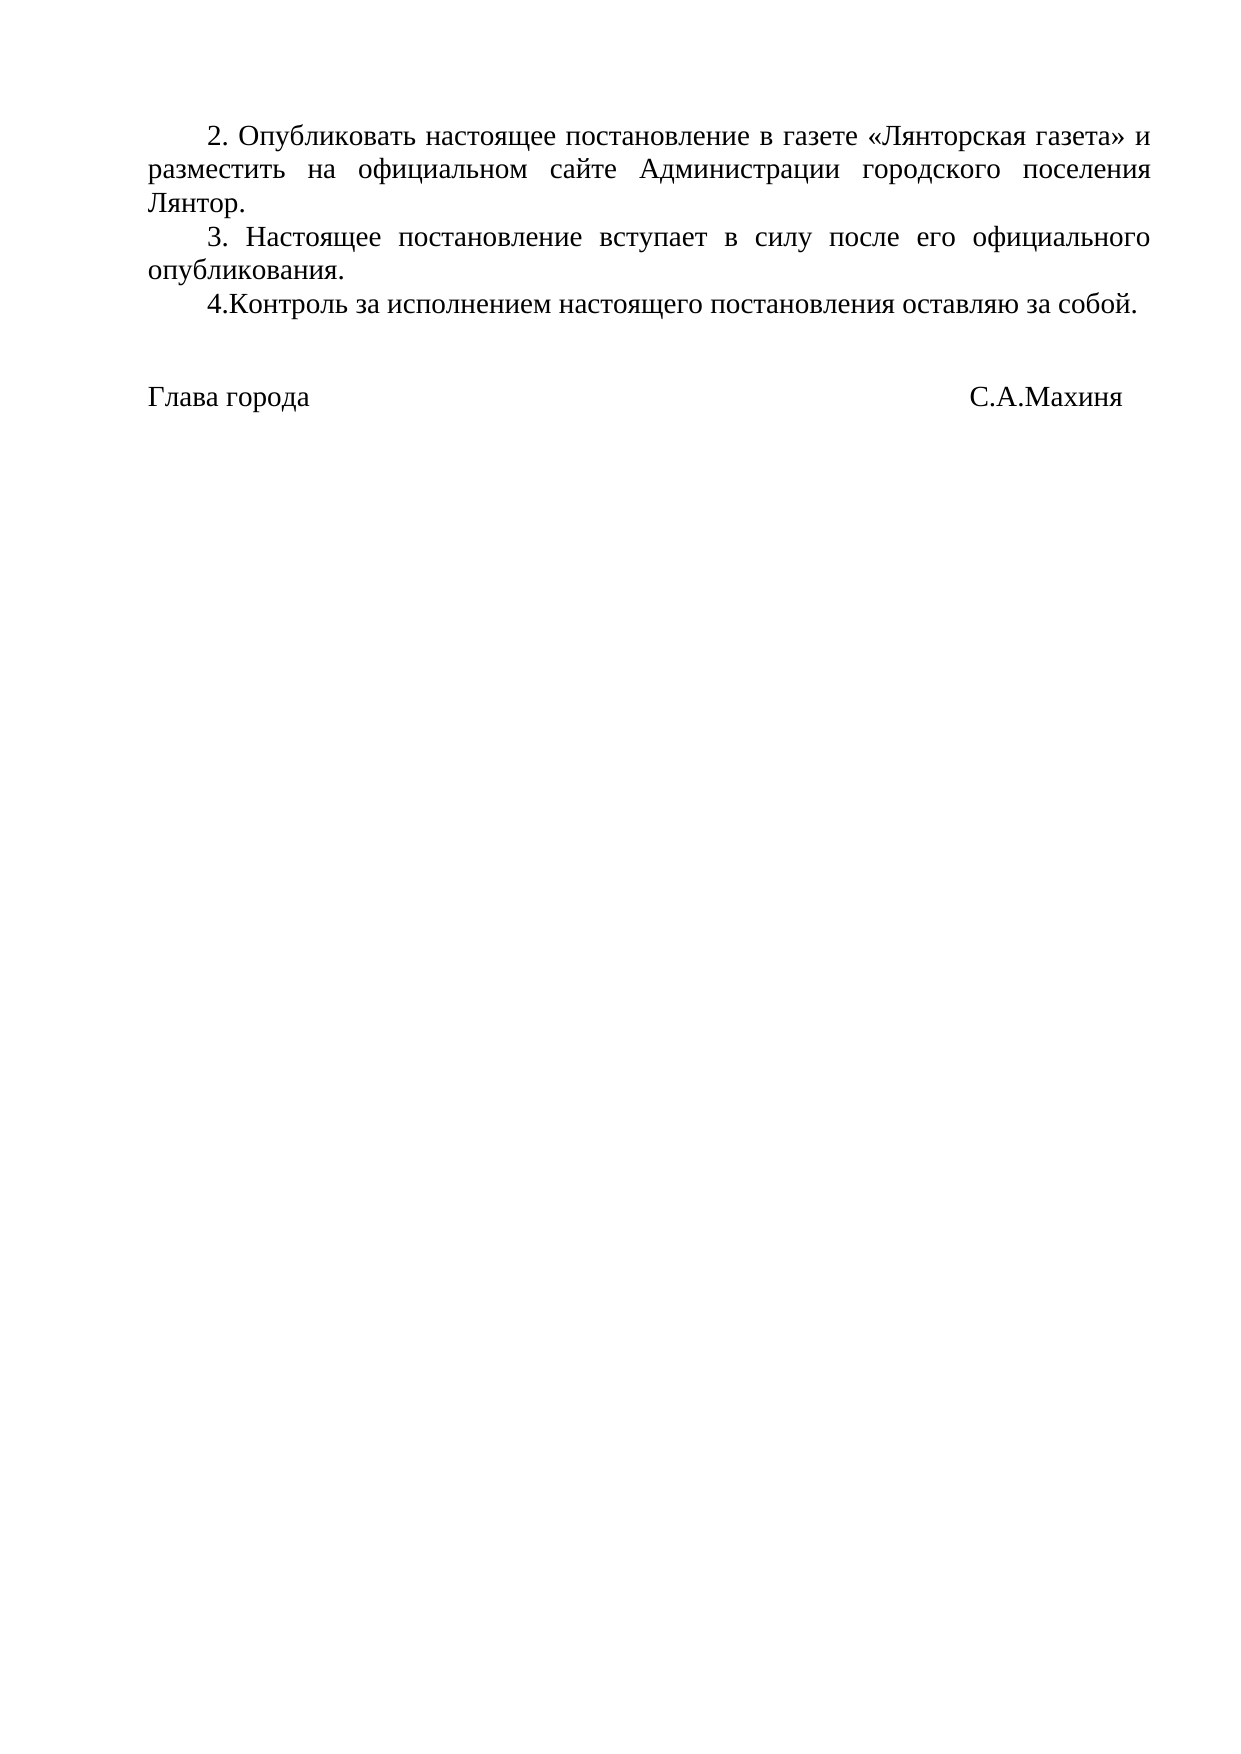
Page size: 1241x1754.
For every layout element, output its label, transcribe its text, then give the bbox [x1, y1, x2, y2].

text 4.Контроль за исполнением настоящего постановления оставляю за собой. [148, 286, 1152, 319]
text Глава города С.А.Махиня [148, 379, 1152, 412]
text 3. Настоящее постановление вступает в силу после его официального опубликования. [148, 219, 1152, 286]
text 2. Опубликовать настоящее постановление в газете «Лянторская газета» и разместить на официальном сайте Администрации городского поселения Лянтор. [148, 118, 1152, 219]
